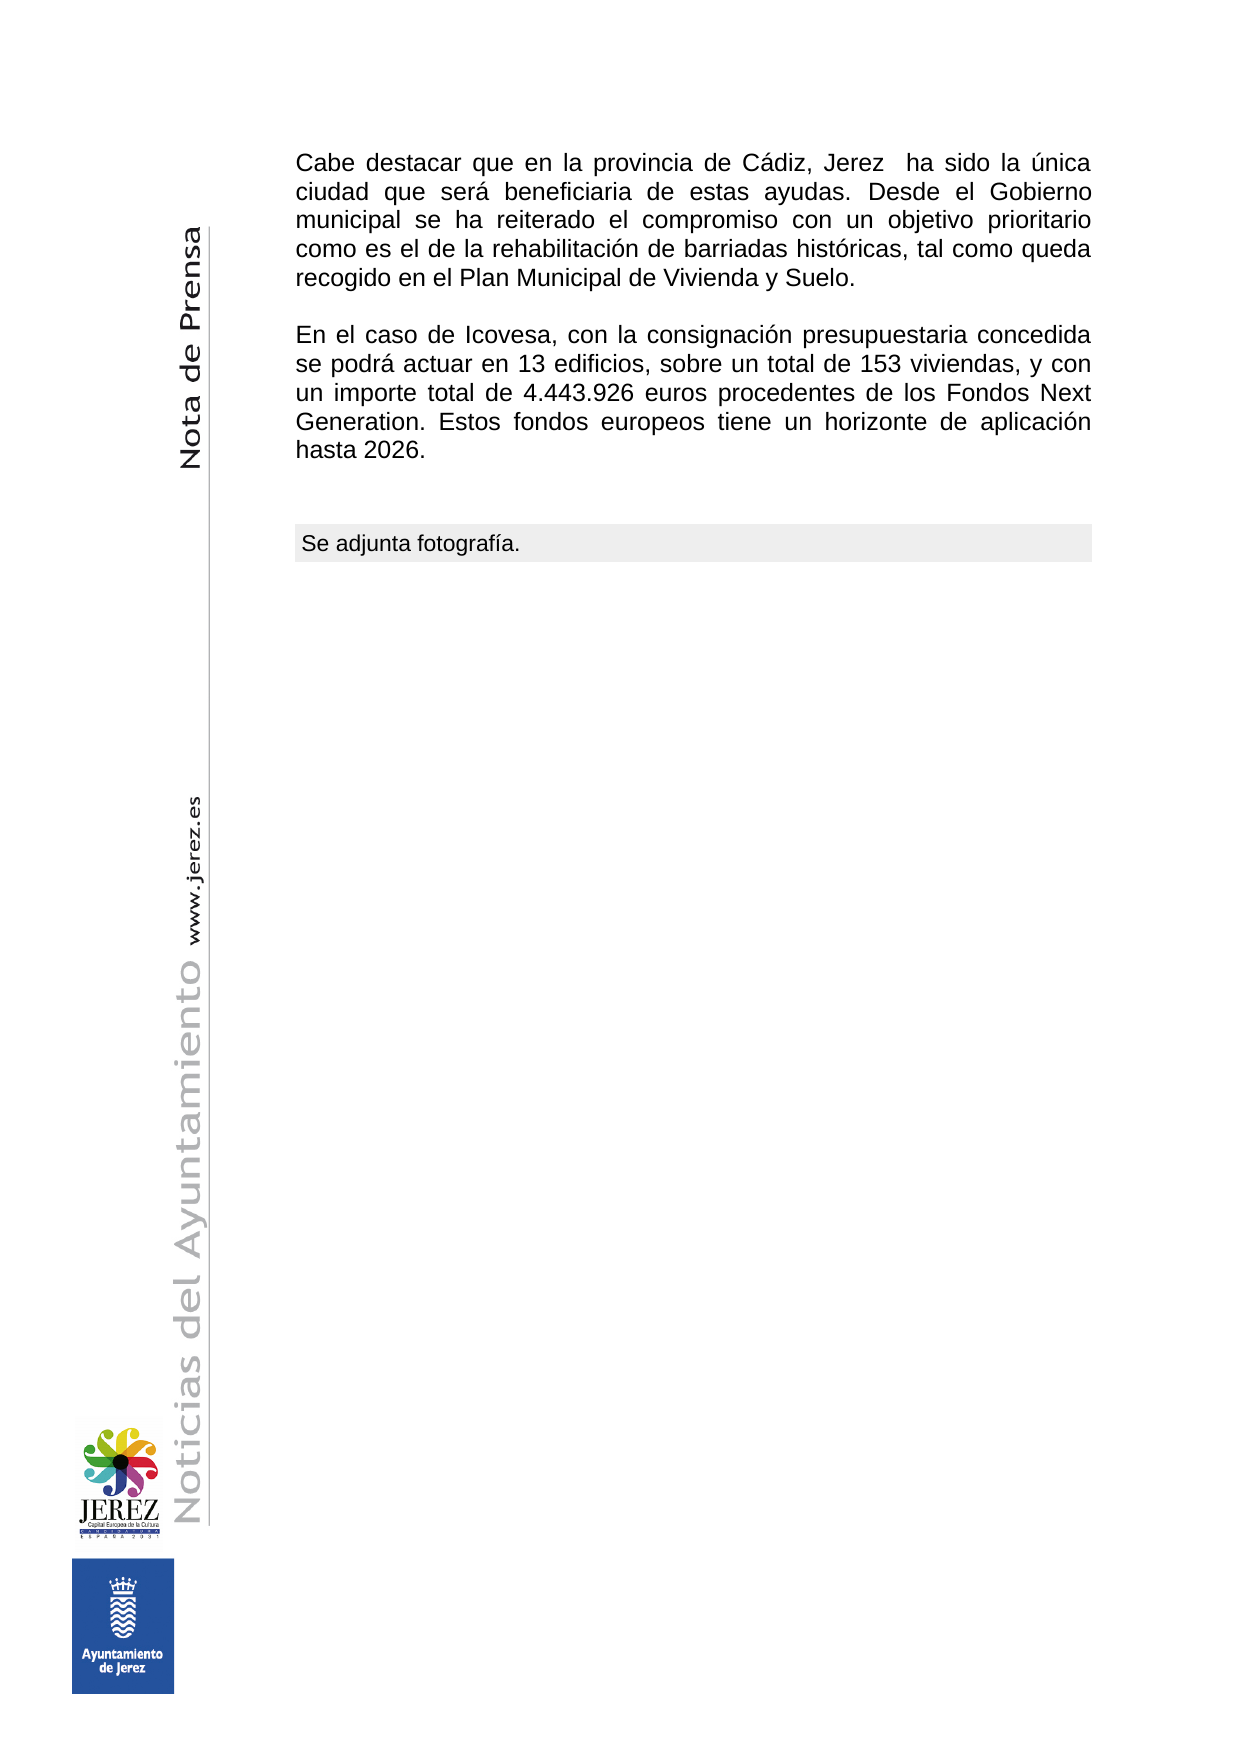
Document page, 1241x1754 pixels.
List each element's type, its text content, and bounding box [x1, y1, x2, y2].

text En el caso de Icovesa, con la consignación presupuestaria concedida se podrá actuar en 13 edificios, sobre un total de 153 viviendas, y con un importe total de 4.443.926 euros procedentes de los Fondos Next Generation. Estos fondos europeos tiene un horizonte de aplicación hasta 2026. [295, 320, 1092, 464]
text Cabe destacar que en la provincia de Cádiz, Jerez ha sido la única ciudad que será beneficiaria de estas ayudas. Desde el Gobierno municipal se ha reiterado el compromiso con un objetivo prioritario como es el de la rehabilitación de barriadas históricas, tal como queda recogido en el Plan Municipal de Vivienda y Suelo. [295, 148, 1092, 291]
table_header Se adjunta fotografía. [295, 524, 1092, 562]
picture [72, 225, 210, 1694]
